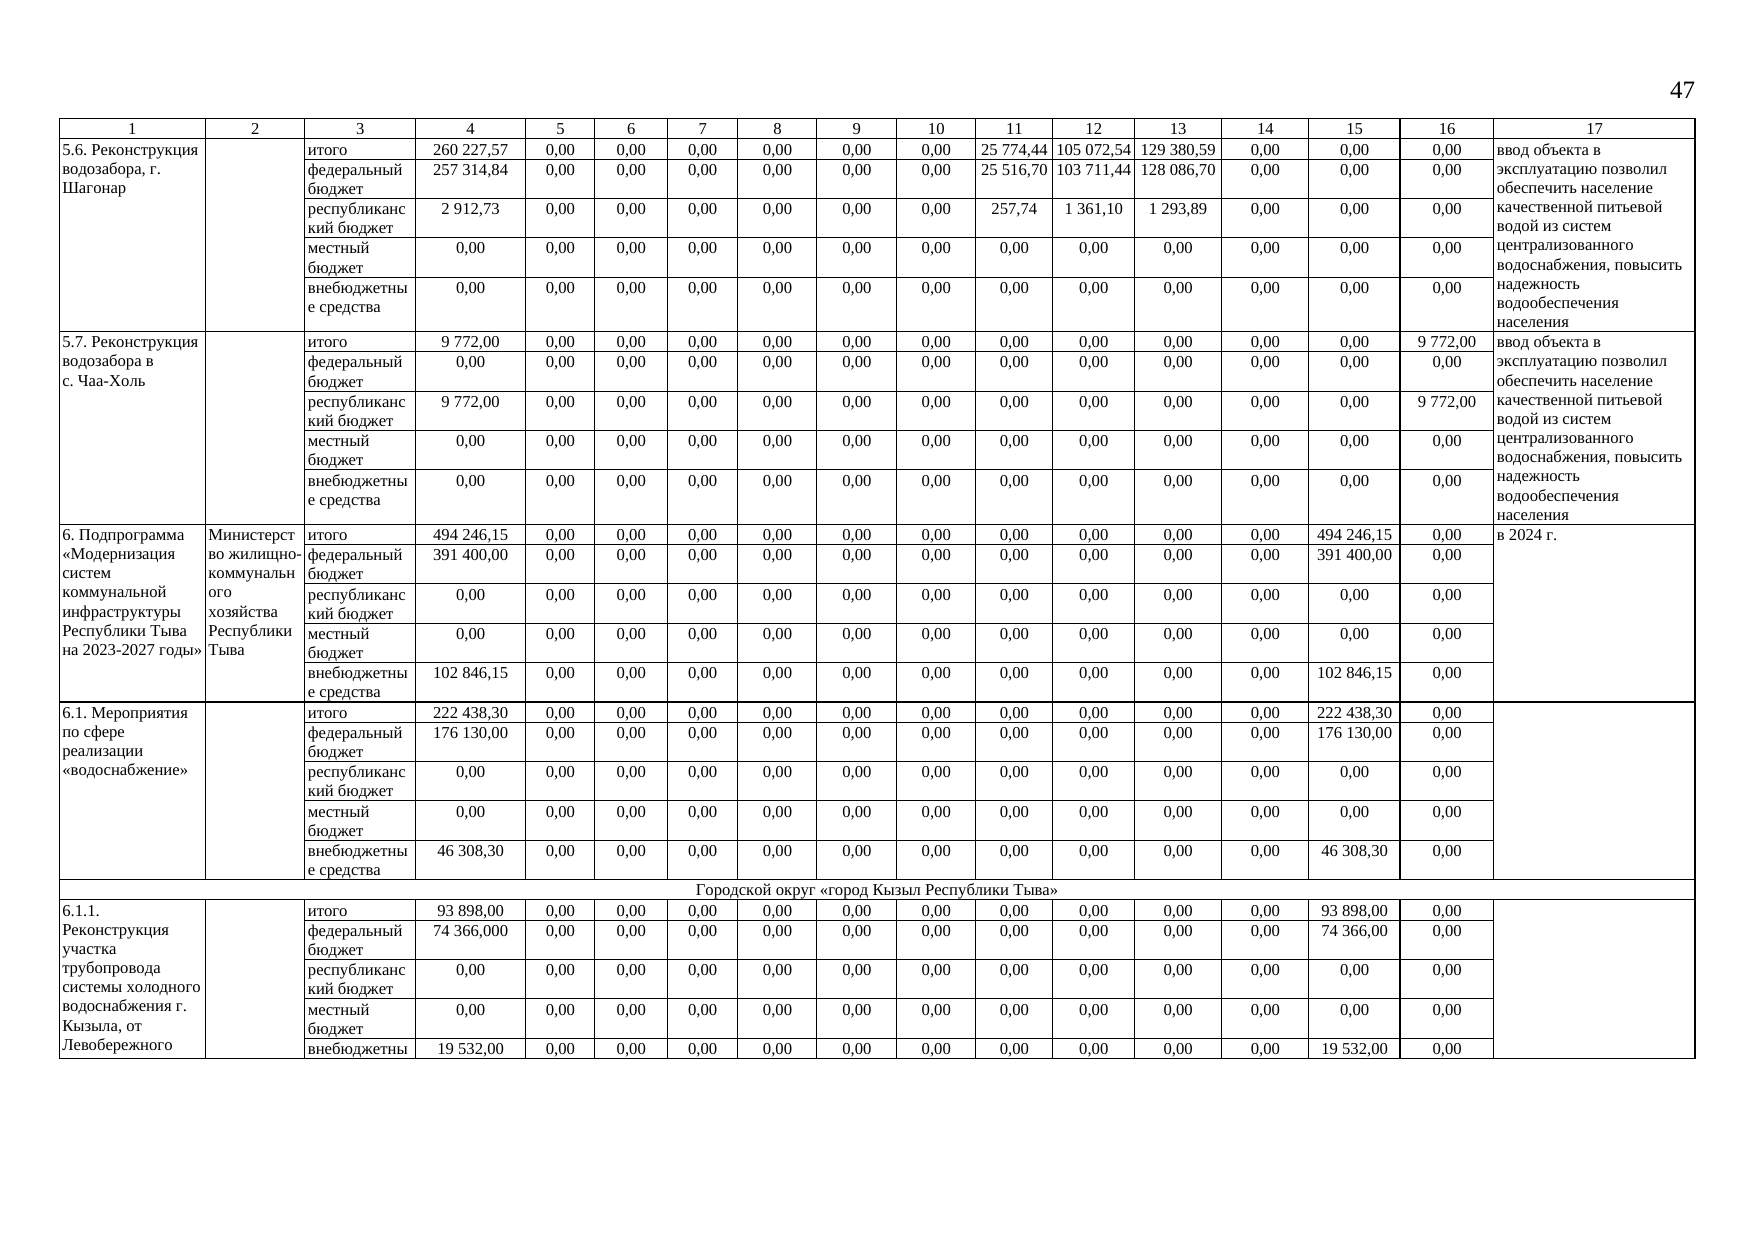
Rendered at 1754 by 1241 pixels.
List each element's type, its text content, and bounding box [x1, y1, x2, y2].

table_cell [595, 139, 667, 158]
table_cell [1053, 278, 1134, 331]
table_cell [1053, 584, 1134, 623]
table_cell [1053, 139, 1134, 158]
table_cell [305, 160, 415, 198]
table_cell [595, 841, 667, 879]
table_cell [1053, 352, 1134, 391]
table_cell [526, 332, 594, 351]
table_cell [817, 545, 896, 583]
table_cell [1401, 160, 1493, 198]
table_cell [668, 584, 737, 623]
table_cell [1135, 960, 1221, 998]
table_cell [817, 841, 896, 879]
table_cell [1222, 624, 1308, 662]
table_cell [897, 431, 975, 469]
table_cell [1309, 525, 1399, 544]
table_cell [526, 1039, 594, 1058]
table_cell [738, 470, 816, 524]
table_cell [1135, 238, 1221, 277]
table_header 10 [897, 119, 975, 138]
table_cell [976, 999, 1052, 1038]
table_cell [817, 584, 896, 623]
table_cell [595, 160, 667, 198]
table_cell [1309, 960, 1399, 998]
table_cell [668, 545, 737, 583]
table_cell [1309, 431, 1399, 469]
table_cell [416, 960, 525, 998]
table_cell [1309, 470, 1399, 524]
table_header 12 [1053, 119, 1134, 138]
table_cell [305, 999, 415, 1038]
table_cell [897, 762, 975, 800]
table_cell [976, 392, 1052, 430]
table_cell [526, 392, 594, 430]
table_header 6 [595, 119, 667, 138]
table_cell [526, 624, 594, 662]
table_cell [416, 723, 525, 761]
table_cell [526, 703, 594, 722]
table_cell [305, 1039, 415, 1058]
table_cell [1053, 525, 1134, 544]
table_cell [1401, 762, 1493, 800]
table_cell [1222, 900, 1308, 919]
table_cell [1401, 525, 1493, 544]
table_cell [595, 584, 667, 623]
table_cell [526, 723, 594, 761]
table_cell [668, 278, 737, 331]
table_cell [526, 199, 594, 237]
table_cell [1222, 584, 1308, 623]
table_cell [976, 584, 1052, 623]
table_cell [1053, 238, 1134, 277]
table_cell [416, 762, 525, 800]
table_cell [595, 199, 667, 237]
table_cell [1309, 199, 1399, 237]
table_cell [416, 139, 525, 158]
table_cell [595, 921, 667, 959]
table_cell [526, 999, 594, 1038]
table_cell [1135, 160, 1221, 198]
table_header 17 [1494, 119, 1694, 138]
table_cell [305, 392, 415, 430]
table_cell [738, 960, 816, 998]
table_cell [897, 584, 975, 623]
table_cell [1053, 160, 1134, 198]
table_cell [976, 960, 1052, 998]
table_header 8 [738, 119, 816, 138]
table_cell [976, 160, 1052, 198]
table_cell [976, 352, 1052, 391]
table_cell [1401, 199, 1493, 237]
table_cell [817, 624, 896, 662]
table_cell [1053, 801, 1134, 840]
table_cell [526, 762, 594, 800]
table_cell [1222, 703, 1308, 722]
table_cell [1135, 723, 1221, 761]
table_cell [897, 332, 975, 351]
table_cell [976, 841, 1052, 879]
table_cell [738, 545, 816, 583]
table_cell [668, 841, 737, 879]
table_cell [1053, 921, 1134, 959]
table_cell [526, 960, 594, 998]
table_header 2 [206, 119, 304, 138]
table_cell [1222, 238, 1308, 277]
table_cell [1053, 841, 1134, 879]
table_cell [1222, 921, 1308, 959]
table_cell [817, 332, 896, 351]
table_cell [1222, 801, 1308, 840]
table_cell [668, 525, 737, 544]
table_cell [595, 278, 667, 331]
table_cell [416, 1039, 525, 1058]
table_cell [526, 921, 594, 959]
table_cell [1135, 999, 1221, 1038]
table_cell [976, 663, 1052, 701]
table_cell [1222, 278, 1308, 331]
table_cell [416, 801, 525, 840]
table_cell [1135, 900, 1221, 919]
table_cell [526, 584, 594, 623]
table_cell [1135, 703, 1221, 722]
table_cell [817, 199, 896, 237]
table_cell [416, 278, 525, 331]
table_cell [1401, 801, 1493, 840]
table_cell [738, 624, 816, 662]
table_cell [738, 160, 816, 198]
table_header 13 [1135, 119, 1221, 138]
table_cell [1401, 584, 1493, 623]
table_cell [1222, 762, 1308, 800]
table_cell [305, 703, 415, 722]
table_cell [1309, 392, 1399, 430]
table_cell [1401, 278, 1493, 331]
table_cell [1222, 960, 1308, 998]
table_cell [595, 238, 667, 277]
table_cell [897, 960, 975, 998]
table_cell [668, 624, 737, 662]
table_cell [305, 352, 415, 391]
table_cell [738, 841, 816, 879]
table_header 3 [305, 119, 415, 138]
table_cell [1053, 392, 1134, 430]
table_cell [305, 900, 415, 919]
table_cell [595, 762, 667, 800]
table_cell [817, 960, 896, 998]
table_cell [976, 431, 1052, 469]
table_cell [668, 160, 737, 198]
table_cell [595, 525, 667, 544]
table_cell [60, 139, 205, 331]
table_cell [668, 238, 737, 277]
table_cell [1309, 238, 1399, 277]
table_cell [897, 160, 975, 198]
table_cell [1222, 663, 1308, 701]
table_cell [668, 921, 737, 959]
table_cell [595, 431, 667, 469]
table_header 11 [976, 119, 1052, 138]
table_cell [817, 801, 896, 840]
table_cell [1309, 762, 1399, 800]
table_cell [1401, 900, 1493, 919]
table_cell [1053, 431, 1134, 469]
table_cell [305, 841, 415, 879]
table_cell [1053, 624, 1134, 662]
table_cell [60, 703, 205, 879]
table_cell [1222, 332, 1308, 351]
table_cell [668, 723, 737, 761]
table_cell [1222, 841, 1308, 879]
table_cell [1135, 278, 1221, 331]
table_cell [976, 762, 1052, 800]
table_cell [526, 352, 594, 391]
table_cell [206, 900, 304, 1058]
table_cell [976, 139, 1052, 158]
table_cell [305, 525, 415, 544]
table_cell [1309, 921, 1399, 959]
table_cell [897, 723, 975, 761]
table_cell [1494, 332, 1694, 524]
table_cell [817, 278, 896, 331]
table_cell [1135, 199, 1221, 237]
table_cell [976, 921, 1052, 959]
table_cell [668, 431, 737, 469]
table_header 4 [416, 119, 525, 138]
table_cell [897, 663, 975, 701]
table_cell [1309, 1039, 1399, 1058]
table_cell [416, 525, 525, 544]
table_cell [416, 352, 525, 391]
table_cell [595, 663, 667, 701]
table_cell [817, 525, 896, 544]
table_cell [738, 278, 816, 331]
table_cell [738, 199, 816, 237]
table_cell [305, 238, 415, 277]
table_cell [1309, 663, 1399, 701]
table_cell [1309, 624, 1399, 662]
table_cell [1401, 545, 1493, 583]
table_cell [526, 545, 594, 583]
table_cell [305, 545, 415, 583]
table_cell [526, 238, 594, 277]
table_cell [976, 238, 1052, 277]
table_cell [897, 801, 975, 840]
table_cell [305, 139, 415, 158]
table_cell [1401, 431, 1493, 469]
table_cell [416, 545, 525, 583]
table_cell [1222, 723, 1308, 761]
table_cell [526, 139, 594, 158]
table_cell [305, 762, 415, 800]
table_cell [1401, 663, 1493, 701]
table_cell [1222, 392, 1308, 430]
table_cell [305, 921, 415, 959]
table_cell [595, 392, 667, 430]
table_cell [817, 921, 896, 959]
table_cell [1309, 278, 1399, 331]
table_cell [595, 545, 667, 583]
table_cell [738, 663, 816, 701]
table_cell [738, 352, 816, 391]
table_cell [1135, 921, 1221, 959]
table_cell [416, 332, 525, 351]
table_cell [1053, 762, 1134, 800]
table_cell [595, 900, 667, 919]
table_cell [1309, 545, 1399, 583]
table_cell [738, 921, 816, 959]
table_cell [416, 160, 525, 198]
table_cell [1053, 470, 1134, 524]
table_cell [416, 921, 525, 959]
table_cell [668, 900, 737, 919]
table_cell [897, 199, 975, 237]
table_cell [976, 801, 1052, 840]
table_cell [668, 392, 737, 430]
table_header 7 [668, 119, 737, 138]
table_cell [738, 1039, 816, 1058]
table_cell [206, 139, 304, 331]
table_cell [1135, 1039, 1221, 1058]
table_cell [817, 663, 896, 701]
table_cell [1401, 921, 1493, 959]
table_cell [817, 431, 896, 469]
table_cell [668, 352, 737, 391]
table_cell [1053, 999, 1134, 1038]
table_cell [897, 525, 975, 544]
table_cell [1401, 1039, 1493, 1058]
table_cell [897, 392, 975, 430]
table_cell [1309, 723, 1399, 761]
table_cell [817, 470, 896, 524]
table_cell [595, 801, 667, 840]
table_header 16 [1401, 119, 1493, 138]
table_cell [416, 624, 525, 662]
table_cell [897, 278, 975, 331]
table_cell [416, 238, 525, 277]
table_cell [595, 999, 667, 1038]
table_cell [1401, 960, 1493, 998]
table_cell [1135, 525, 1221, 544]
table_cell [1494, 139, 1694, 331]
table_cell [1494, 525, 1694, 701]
table_header 5 [526, 119, 594, 138]
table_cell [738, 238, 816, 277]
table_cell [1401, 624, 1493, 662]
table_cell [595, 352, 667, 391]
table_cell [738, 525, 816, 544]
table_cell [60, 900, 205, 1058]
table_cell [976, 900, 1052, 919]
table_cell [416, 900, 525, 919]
table_header 1 [60, 119, 205, 138]
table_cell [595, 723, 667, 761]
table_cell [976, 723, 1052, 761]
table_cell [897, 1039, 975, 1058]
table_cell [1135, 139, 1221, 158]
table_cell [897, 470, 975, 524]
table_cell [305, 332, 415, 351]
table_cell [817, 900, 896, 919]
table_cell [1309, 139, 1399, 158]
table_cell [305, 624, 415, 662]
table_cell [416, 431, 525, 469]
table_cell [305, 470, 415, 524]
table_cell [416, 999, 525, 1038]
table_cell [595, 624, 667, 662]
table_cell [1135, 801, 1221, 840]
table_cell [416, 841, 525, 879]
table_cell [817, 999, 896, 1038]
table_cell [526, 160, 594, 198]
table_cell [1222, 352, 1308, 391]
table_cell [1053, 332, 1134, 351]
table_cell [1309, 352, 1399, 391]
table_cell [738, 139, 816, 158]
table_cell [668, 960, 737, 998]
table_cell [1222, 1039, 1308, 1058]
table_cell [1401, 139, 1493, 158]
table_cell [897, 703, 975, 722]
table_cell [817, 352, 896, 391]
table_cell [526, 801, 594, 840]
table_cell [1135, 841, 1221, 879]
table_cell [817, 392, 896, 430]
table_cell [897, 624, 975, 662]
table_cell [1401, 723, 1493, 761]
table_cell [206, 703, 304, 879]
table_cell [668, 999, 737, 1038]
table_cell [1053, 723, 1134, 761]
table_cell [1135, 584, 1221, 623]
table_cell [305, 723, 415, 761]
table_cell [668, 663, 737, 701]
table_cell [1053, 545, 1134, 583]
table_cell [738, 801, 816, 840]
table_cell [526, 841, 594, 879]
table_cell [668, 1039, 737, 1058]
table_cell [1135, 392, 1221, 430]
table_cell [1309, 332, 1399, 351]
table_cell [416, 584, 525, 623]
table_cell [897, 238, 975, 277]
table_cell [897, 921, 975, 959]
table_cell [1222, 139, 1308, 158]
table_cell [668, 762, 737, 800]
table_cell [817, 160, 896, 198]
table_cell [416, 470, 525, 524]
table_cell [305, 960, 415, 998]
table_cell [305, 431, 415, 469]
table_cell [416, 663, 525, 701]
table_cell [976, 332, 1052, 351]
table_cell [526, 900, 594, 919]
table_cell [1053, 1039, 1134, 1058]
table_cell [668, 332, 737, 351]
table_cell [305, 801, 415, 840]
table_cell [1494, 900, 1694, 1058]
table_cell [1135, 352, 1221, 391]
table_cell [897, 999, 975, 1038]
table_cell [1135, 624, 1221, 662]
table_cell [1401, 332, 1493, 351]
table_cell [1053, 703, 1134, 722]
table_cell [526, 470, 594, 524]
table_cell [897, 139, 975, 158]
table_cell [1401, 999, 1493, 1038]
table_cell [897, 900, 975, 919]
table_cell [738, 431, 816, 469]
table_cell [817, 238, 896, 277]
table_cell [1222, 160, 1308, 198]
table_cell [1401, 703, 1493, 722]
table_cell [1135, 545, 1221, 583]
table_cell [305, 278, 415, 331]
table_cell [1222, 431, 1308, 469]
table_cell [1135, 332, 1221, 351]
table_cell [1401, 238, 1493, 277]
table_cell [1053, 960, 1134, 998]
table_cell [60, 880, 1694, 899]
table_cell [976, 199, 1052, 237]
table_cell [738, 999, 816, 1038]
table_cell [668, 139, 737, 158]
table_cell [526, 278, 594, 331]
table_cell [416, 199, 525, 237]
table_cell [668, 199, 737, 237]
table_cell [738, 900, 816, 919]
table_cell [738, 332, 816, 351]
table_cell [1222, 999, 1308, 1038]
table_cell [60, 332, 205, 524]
table_header 15 [1309, 119, 1399, 138]
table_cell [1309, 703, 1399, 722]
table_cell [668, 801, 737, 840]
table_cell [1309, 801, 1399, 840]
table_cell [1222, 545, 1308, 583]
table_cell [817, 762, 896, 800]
table_header 9 [817, 119, 896, 138]
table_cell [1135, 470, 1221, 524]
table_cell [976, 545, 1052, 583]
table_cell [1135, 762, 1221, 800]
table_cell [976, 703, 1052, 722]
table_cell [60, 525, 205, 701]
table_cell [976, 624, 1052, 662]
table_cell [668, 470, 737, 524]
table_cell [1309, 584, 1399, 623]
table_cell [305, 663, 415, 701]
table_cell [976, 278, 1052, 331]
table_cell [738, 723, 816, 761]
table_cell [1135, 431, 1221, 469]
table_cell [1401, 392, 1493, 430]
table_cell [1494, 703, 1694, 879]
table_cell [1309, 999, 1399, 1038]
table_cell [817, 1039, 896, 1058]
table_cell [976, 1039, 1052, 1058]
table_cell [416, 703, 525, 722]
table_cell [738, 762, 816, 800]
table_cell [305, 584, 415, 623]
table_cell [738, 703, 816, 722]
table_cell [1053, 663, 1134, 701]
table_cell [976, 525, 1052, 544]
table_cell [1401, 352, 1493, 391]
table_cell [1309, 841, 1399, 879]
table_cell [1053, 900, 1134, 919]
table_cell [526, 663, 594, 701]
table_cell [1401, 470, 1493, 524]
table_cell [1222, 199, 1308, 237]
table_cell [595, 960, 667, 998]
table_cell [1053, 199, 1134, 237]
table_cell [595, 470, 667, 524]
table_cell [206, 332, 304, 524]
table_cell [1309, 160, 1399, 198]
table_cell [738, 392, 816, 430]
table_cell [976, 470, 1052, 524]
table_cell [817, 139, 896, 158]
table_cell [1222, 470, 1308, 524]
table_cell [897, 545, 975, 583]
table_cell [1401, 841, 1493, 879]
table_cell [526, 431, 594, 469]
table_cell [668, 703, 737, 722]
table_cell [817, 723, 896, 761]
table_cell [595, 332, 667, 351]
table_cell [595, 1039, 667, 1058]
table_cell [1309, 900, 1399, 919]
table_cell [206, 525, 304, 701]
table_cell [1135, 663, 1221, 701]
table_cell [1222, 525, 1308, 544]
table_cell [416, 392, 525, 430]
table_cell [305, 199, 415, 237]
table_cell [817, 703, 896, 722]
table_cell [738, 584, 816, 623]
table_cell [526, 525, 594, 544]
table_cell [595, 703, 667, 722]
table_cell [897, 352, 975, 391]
table_header 14 [1222, 119, 1308, 138]
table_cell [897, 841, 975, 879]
